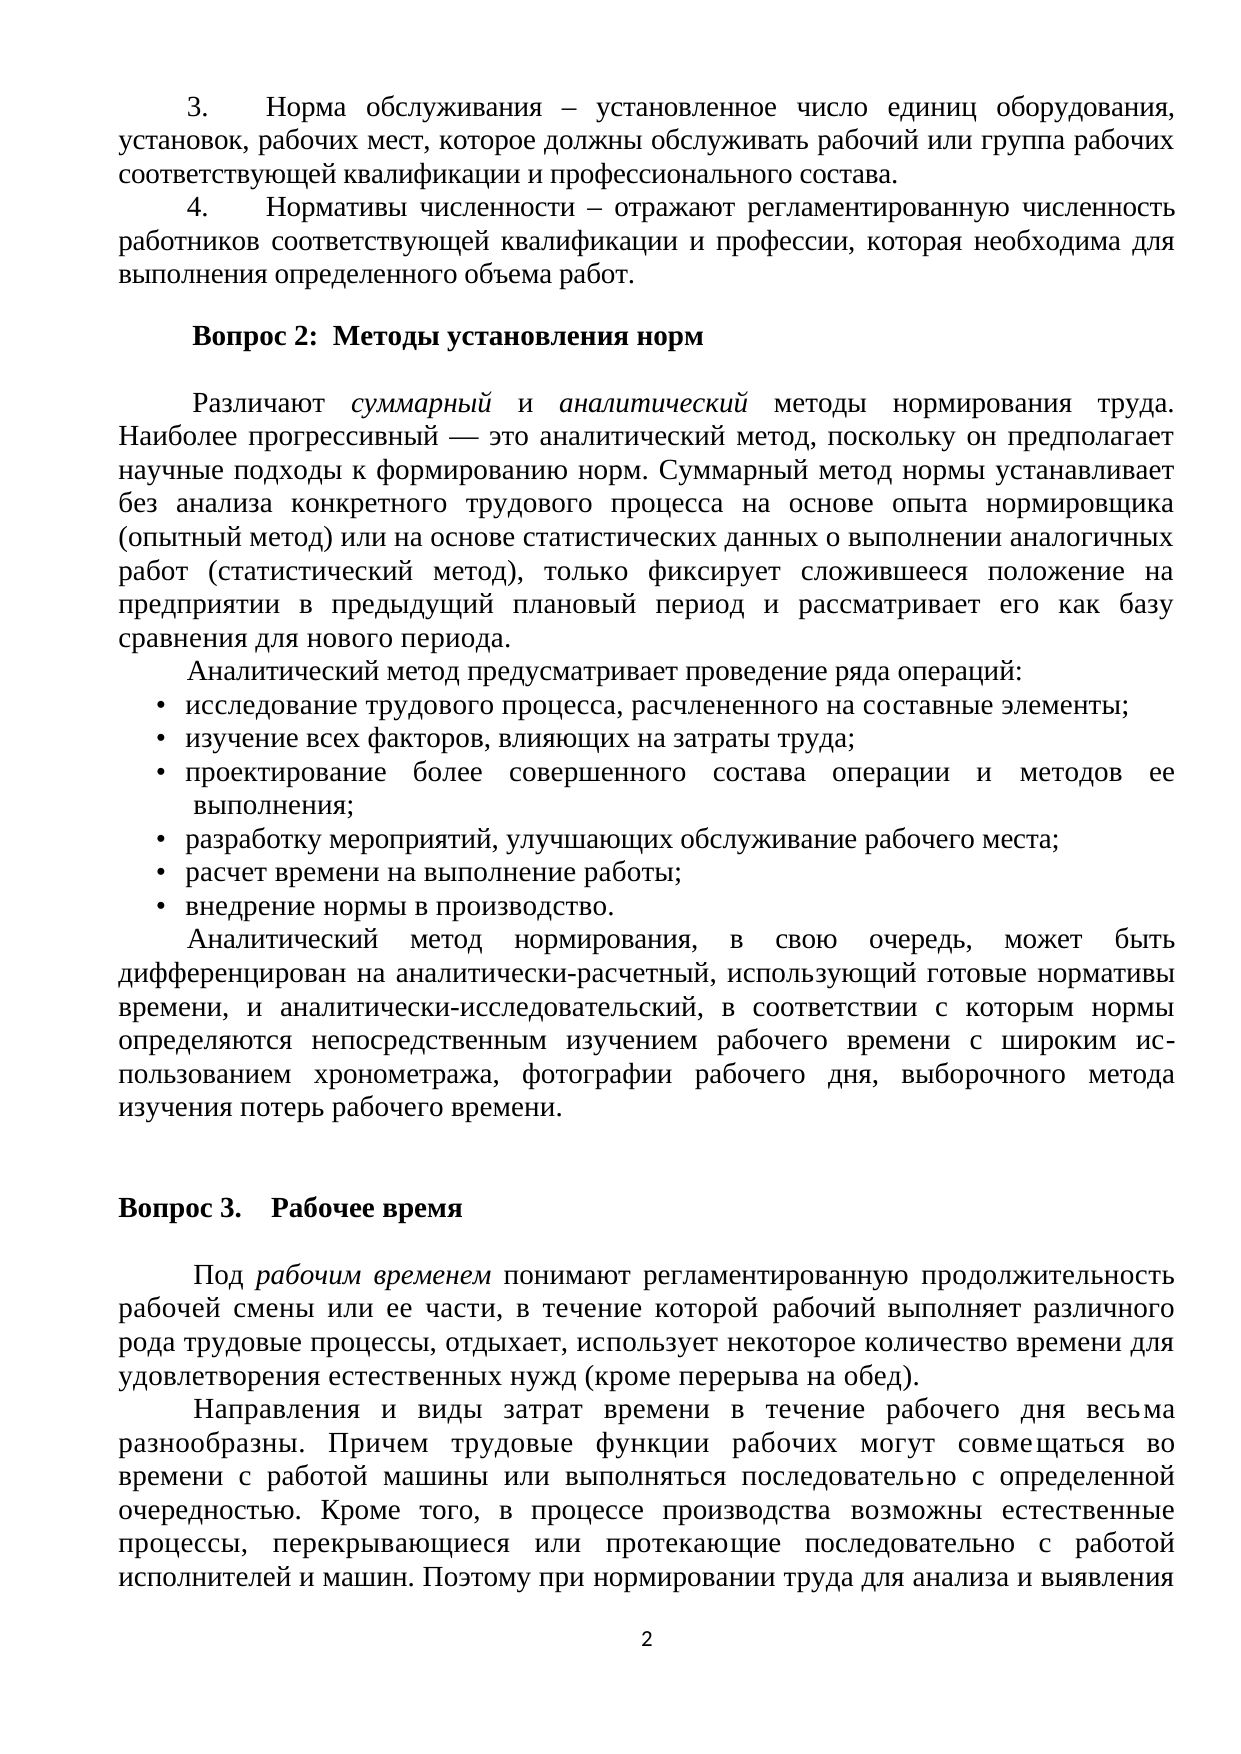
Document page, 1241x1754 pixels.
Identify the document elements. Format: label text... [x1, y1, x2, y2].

list Нормативы численности – отражают регламентированную численность работников соответствующей квалификации и профессии, которая необходима для выполнения определенного объема работ. [118, 189, 1175, 290]
list разработку мероприятий, улучшающих обслуживание рабочего места; [156, 821, 1175, 854]
text Различают суммарный и аналитический методы нормирования труда. Наиболее прогрессивный — это аналитический метод, поскольку он предполагает научные подходы к формированию норм. Суммарный метод нормы устанавливает без анализа конкретного трудового процесса на основе опыта нормировщика (опытный метод) или на основе статистических данных о выполнении аналогичных работ (статистический метод), только фиксирует сложившееся положение на предприятии в предыдущий плановый период и рассматривает его как базу сравнения для нового периода. [118, 385, 1175, 653]
list Норма обслуживания – установленное число единиц оборудования, установок, рабочих мест, которое должны обслуживать рабочий или группа рабочих соответствующей квалификации и профессионального состава. [118, 89, 1175, 189]
text Аналитический метод нормирования, в свою очередь, может быть дифференцирован на аналитически-расчетный, использующий готовые нормативы времени, и аналитически-исследовательский, в соответствии с которым нормы определяются непосредственным изучением рабочего времени с широким использованием хронометража, фотографии рабочего дня, выборочного метода изучения потерь рабочего времени. [118, 922, 1175, 1123]
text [118, 1391, 1175, 1592]
list проектирование более совершенного состава операции и методов ее выполнения; [156, 754, 1175, 821]
text Под рабочим временем понимают регламентированную продолжительность рабочей смены или ее части, в течение которой рабочий выполняет различного рода трудовые процессы, отдыхает, использует некоторое количество времени для удовлетворения естественных нужд (кроме перерыва на обед). [118, 1257, 1175, 1391]
text Вопрос 2: Методы установления норм [118, 318, 1175, 351]
text Аналитический метод предусматривает проведение ряда операций: [118, 653, 1175, 687]
list внедрение нормы в производство. [156, 888, 1175, 922]
text Вопрос 3. Рабочее время [118, 1190, 1173, 1223]
list изучение всех факторов, влияющих на затраты труда; [156, 720, 1175, 754]
list исследование трудового процесса, расчлененного на составные элементы; [156, 687, 1175, 720]
list расчет времени на выполнение работы; [156, 854, 1175, 888]
